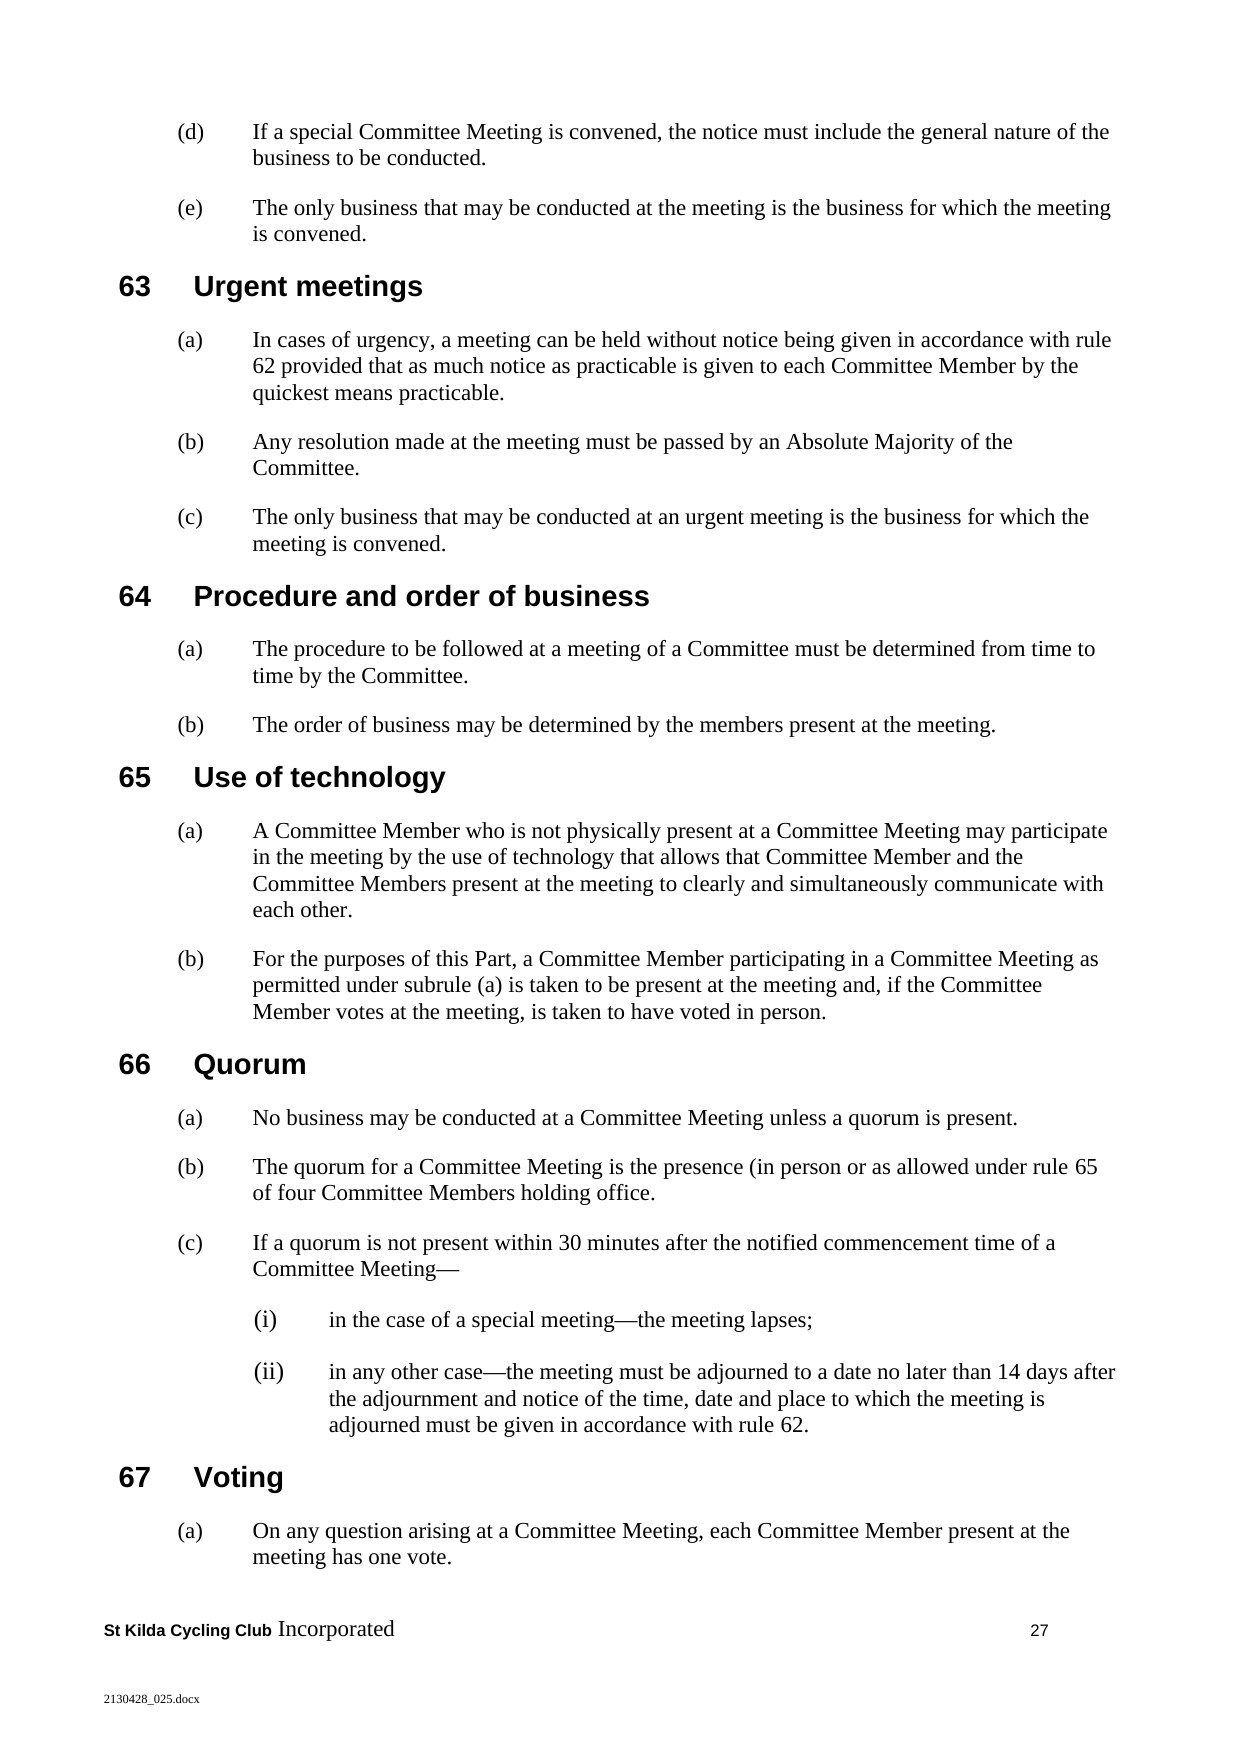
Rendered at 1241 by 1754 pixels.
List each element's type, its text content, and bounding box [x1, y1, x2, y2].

list The procedure to be followed at a meeting of a Committee must be determined from time to time by the Committee. [177, 636, 1122, 688]
list Any resolution made at the meeting must be passed by an Absolute Majority of the Committee. [177, 428, 1122, 481]
list A Committee Member who is not physically present at a Committee Meeting may participate in the meeting by the use of technology that allows that Committee Member and the Committee Members present at the meeting to clearly and simultaneously communicate with each other. [177, 817, 1122, 922]
list The order of business may be determined by the members present at the meeting. [177, 711, 1122, 737]
list On any question arising at a Committee Meeting, each Committee Member present at the meeting has one vote. [177, 1517, 1122, 1569]
list in any other case—the meeting must be adjourned to a date no later than 14 days after the adjournment and notice of the time, date and place to which the meeting is adjourned must be given in accordance with rule 62. [253, 1356, 1122, 1437]
subtitle Urgent meetings [118, 269, 1122, 303]
list The only business that may be conducted at the meeting is the business for which the meeting is convened. [177, 194, 1122, 246]
list The quorum for a Committee Meeting is the presence (in person or as allowed under rule 65 of four Committee Members holding office. [177, 1153, 1122, 1206]
list In cases of urgency, a meeting can be held without notice being given in accordance with rule 62 provided that as much notice as practicable is given to each Committee Member by the quickest means practicable. [177, 326, 1122, 405]
subtitle Use of technology [118, 760, 1122, 794]
list If a special Committee Meeting is convened, the notice must include the general nature of the business to be conducted. [177, 118, 1122, 171]
subtitle Procedure and order of business [118, 579, 1122, 613]
subtitle Quorum [118, 1047, 1122, 1081]
subtitle Voting [118, 1460, 1122, 1494]
list If a quorum is not present within 30 minutes after the notified commencement time of a Committee Meeting— [177, 1228, 1122, 1281]
list No business may be conducted at a Committee Meeting unless a quorum is present. [177, 1104, 1122, 1130]
list The only business that may be conducted at an urgent meeting is the business for which the meeting is convened. [177, 503, 1122, 556]
list in the case of a special meeting—the meeting lapses; [253, 1304, 1122, 1333]
list For the purposes of this Part, a Committee Member participating in a Committee Meeting as permitted under subrule (a) is taken to be present at the meeting and, if the Committee Member votes at the meeting, is taken to have voted in person. [177, 945, 1122, 1024]
